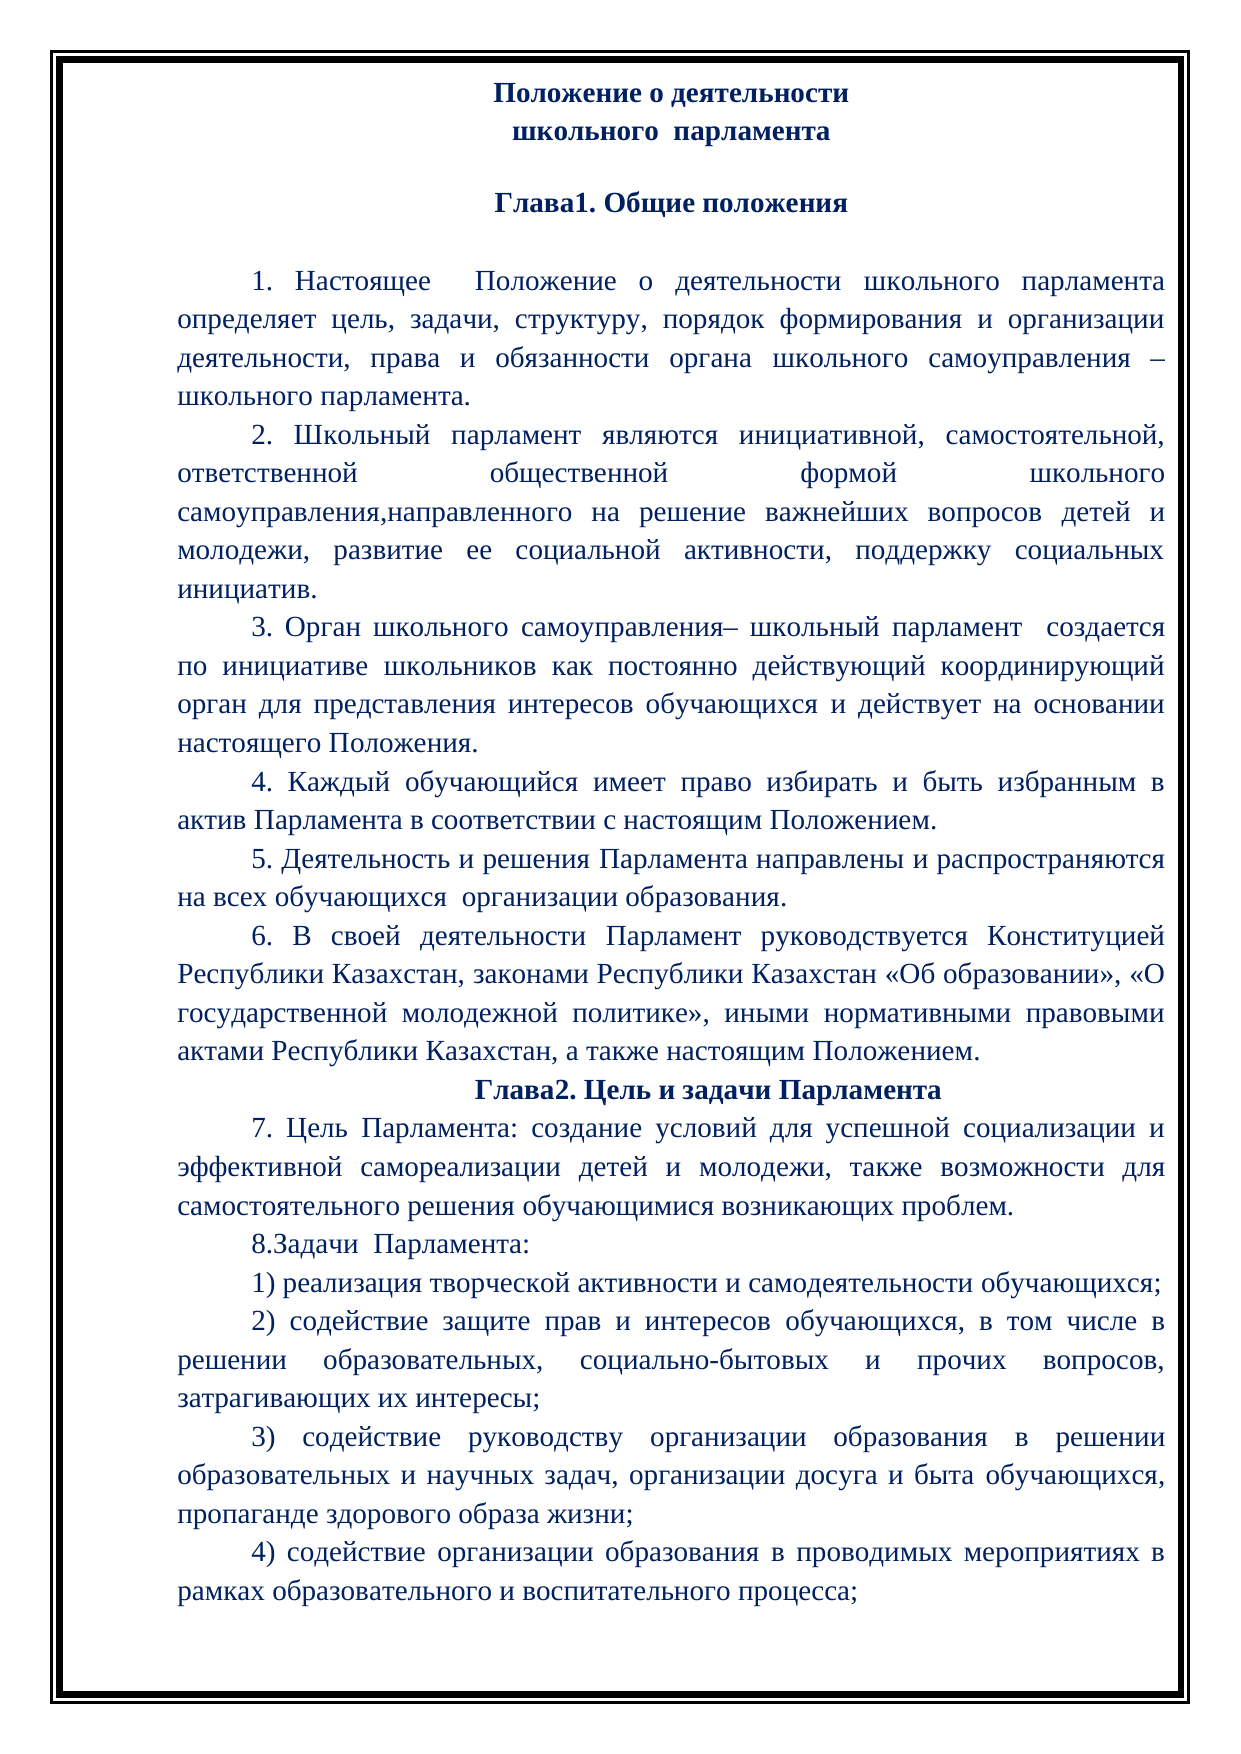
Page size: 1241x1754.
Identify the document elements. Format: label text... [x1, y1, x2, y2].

text 3) содействие руководству организации образования в решении образовательных и научных задач, организации досуга и быта обучающихся, пропаганде здорового образа жизни; [177, 1419, 1165, 1529]
text 4. Каждый обучающийся имеет право избирать и быть избранным в актив Парламента в соответствии с настоящим Положением. [177, 764, 1165, 836]
text 1) реализация творческой активности и самодеятельности обучающихся; [177, 1265, 1165, 1298]
text 5. Деятельность и решения Парламента направлены и распространяются на всех обучающихся организации образования. [177, 841, 1165, 913]
text 2. Школьный парламент являются инициативной, самостоятельной, ответственной общественной формой школьного самоуправления,направленного на решение важнейших вопросов детей и молодежи, развитие ее социальной активности, поддержку социальных инициатив. [177, 417, 1165, 604]
text 2) содействие защите прав и интересов обучающихся, в том числе в решении образовательных, социально-бытовых и прочих вопросов, затрагивающих их интересы; [177, 1303, 1165, 1414]
text 3. Орган школьного самоуправления– школьный парламент создается по инициативе школьников как постоянно действующий координирующий орган для представления интересов обучающихся и действует на основании настоящего Положения. [177, 609, 1165, 759]
text 8.Задачи Парламента: [177, 1226, 1165, 1260]
text школьного парламента [177, 113, 1165, 147]
text Глава2. Цель и задачи Парламента [177, 1072, 1165, 1106]
text 6. В своей деятельности Парламент руководствуется Конституцией Республики Казахстан, законами Республики Казахстан «Об образовании», «О государственной молодежной политике», иными нормативными правовыми актами Республики Казахстан, а также настоящим Положением. [177, 918, 1165, 1067]
text Положение о деятельности [177, 75, 1165, 108]
text 4) содействие организации образования в проводимых мероприятиях в рамках образовательного и воспитательного процесса; [177, 1534, 1165, 1607]
text 1. Настоящее Положение о деятельности школьного парламента определяет цель, задачи, структуру, порядок формирования и организации деятельности, права и обязанности органа школьного самоуправления – школьного парламента. [177, 263, 1165, 412]
text 7. Цель Парламента: создание условий для успешной социализации и эффективной самореализации детей и молодежи, также возможности для самостоятельного решения обучающимися возникающих проблем. [177, 1111, 1165, 1221]
text Глава1. Общие положения [177, 186, 1165, 219]
